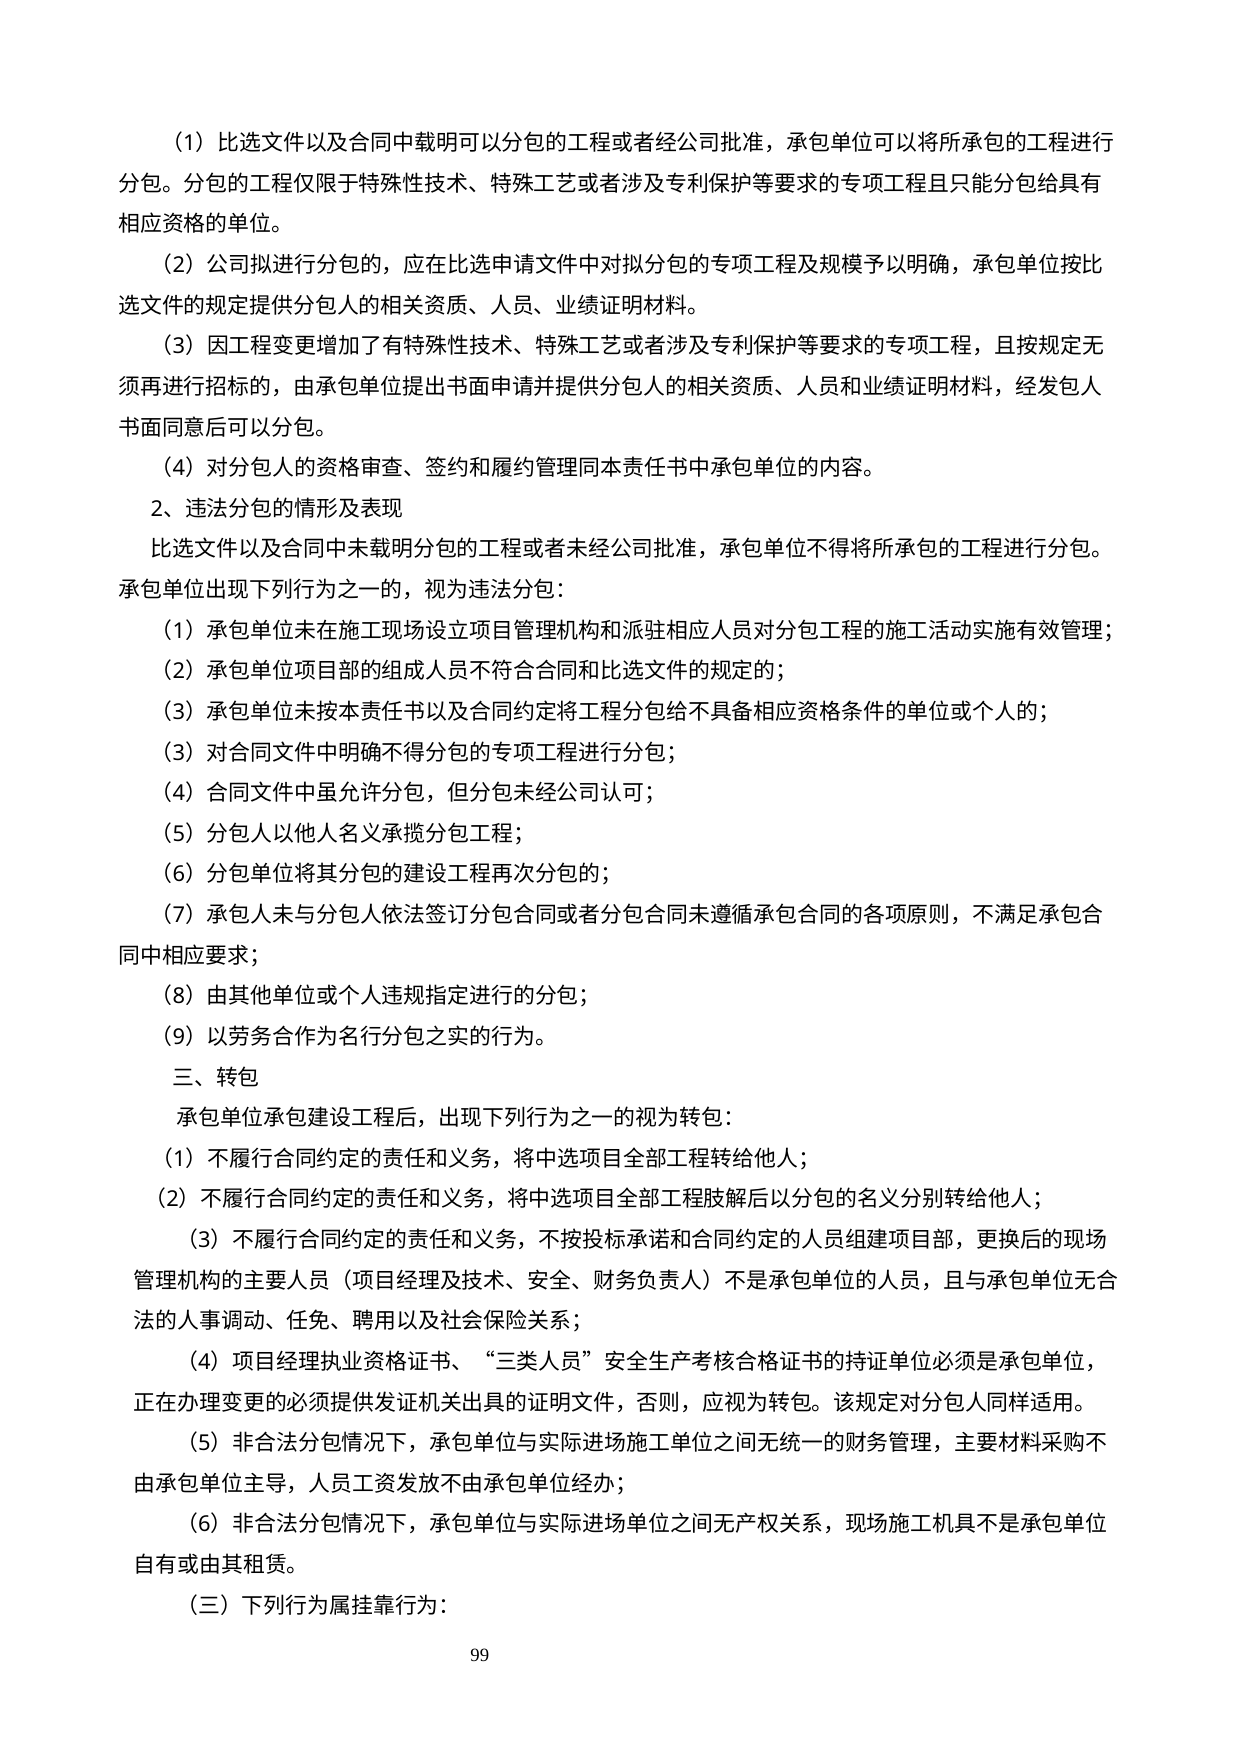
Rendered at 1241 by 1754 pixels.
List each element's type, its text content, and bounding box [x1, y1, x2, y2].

text （7）承包人未与分包人依法签订分包合同或者分包合同未遵循承包合同的各项原则，不满足承包合同中相应要求； [118, 890, 1122, 971]
text （三）下列行为属挂靠行为： [133, 1581, 1122, 1621]
text （4）项目经理执业资格证书、“三类人员”安全生产考核合格证书的持证单位必须是承包单位，正在办理变更的必须提供发证机关出具的证明文件，否则，应视为转包。该规定对分包人同样适用。 [133, 1337, 1122, 1418]
text （8）由其他单位或个人违规指定进行的分包； [118, 971, 1122, 1012]
text （4）对分包人的资格审查、签约和履约管理同本责任书中承包单位的内容。 [118, 443, 1122, 484]
text （2）公司拟进行分包的，应在比选申请文件中对拟分包的专项工程及规模予以明确，承包单位按比选文件的规定提供分包人的相关资质、人员、业绩证明材料。 [118, 240, 1122, 321]
text （3）对合同文件中明确不得分包的专项工程进行分包； [118, 727, 1122, 768]
text （2）不履行合同约定的责任和义务，将中选项目全部工程肢解后以分包的名义分别转给他人； [133, 1174, 1122, 1215]
text 比选文件以及合同中未载明分包的工程或者未经公司批准，承包单位不得将所承包的工程进行分包。承包单位出现下列行为之一的，视为违法分包： [118, 524, 1122, 606]
text （3）承包单位未按本责任书以及合同约定将工程分包给不具备相应资格条件的单位或个人的； [118, 687, 1122, 727]
text （5）分包人以他人名义承揽分包工程； [118, 809, 1122, 849]
text （9）以劳务合作为名行分包之实的行为。 [118, 1012, 1122, 1052]
text （6）非合法分包情况下，承包单位与实际进场单位之间无产权关系，现场施工机具不是承包单位自有或由其租赁。 [133, 1499, 1122, 1581]
text 2、违法分包的情形及表现 [118, 484, 1122, 524]
text （1）比选文件以及合同中载明可以分包的工程或者经公司批准，承包单位可以将所承包的工程进行分包。分包的工程仅限于特殊性技术、特殊工艺或者涉及专利保护等要求的专项工程且只能分包给具有相应资格的单位。 [118, 118, 1122, 240]
text （3）因工程变更增加了有特殊性技术、特殊工艺或者涉及专利保护等要求的专项工程，且按规定无须再进行招标的，由承包单位提出书面申请并提供分包人的相关资质、人员和业绩证明材料，经发包人书面同意后可以分包。 [118, 321, 1122, 443]
text （2）承包单位项目部的组成人员不符合合同和比选文件的规定的； [118, 646, 1122, 687]
text 三、转包 [118, 1052, 1122, 1093]
text （1）不履行合同约定的责任和义务，将中选项目全部工程转给他人； [118, 1134, 1122, 1174]
text （3）不履行合同约定的责任和义务，不按投标承诺和合同约定的人员组建项目部，更换后的现场管理机构的主要人员（项目经理及技术、安全、财务负责人）不是承包单位的人员，且与承包单位无合法的人事调动、任免、聘用以及社会保险关系； [133, 1215, 1122, 1337]
text 承包单位承包建设工程后，出现下列行为之一的视为转包： [133, 1093, 1122, 1134]
text （5）非合法分包情况下，承包单位与实际进场施工单位之间无统一的财务管理，主要材料采购不由承包单位主导，人员工资发放不由承包单位经办； [133, 1418, 1122, 1499]
text （6）分包单位将其分包的建设工程再次分包的； [118, 849, 1122, 890]
text （1）承包单位未在施工现场设立项目管理机构和派驻相应人员对分包工程的施工活动实施有效管理； [118, 606, 1122, 646]
text （4）合同文件中虽允许分包，但分包未经公司认可； [118, 768, 1122, 809]
